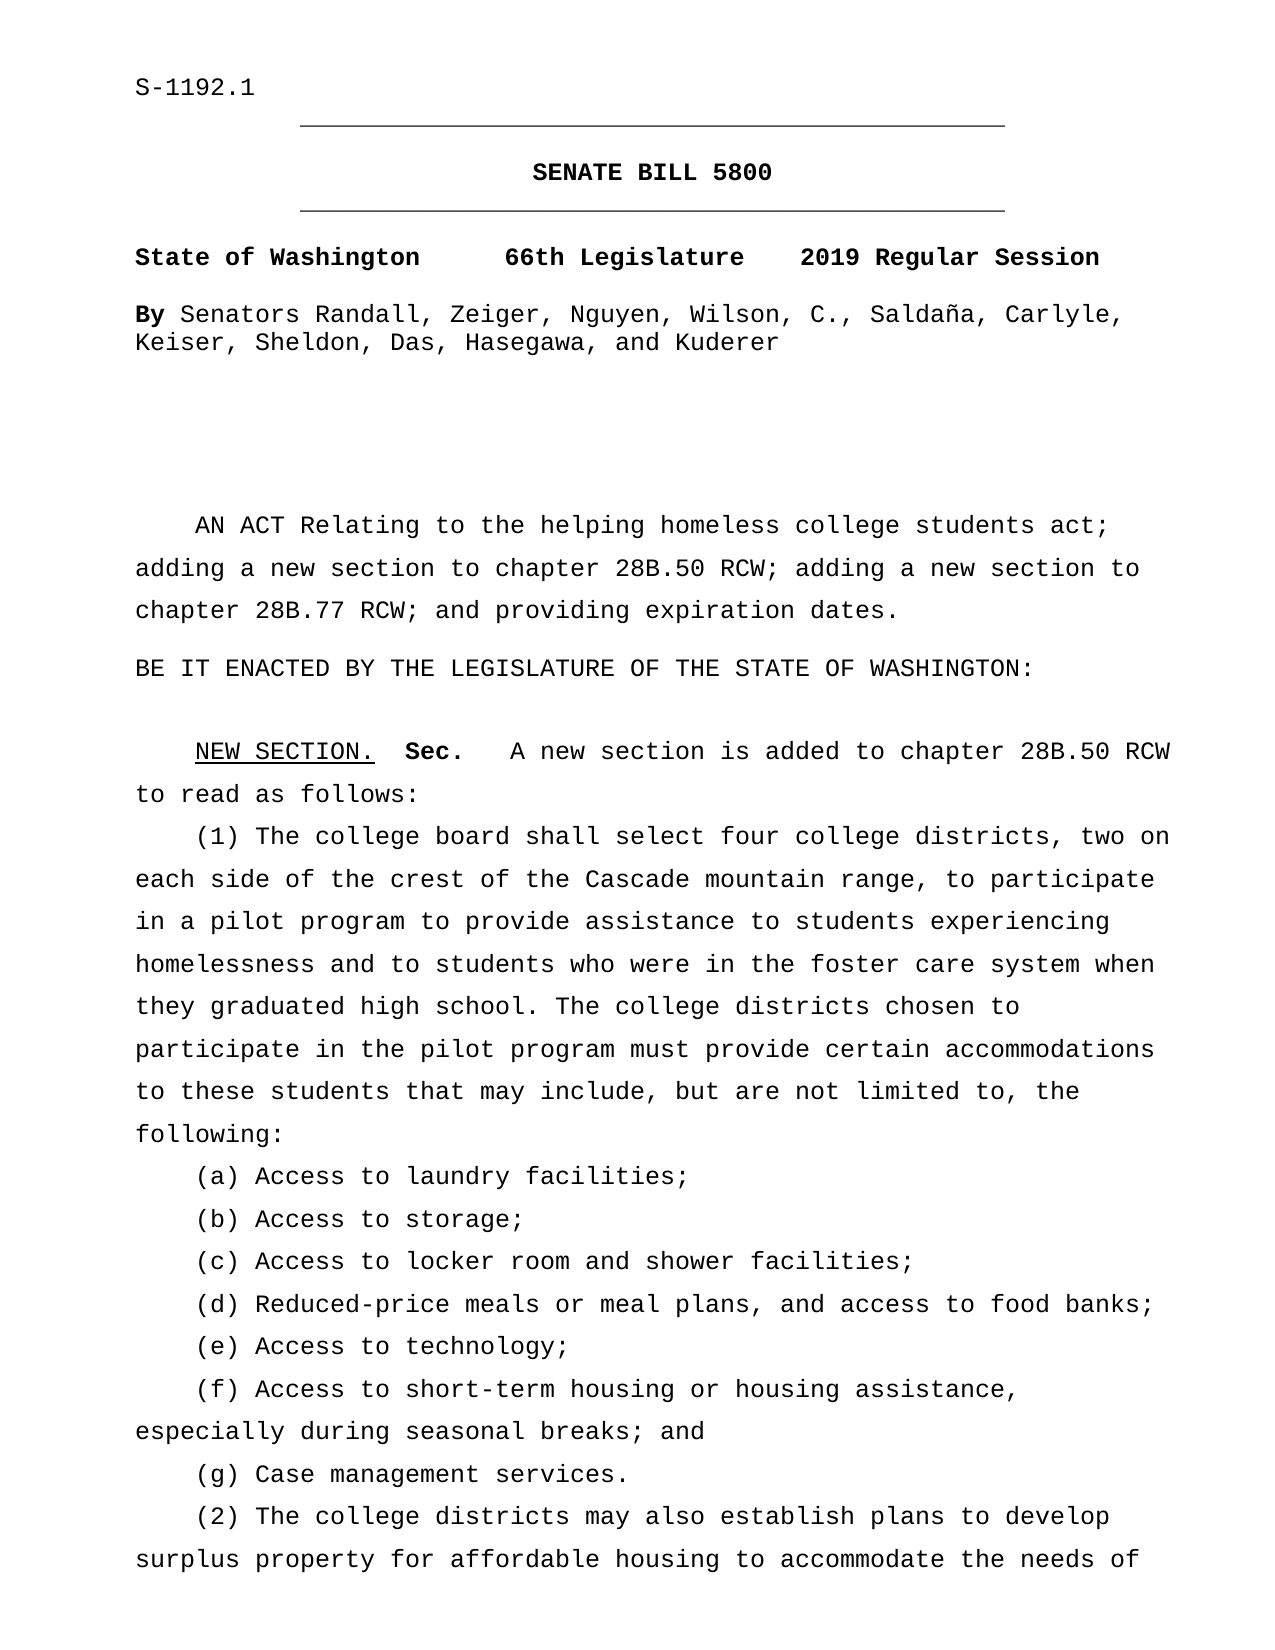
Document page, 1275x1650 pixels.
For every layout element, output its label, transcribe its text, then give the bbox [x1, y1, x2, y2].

text (a) Access to laundry facilities; [135, 1151, 1170, 1193]
text (b) Access to storage; [135, 1193, 1170, 1236]
text _______________________________________________ [135, 103, 1170, 132]
text S-1192.1 [135, 75, 1170, 103]
text (c) Access to locker room and shower facilities; [135, 1236, 1170, 1278]
text By Senators Randall, Zeiger, Nguyen, Wilson, C., Saldaña, Carlyle, Keiser, Sheldon, Das, Hasegawa, and Kuderer [135, 302, 1170, 358]
text BE IT ENACTED BY THE LEGISLATURE OF THE STATE OF WASHINGTON: [135, 656, 1170, 684]
text SENATE BILL 5800 [135, 160, 1170, 188]
text (f) Access to short-term housing or housing assistance, especially during seasonal breaks; and [135, 1363, 1170, 1448]
text State of Washington 66th Legislature 2019 Regular Session [135, 245, 1170, 273]
text _______________________________________________ [135, 188, 1170, 217]
text (g) Case management services. [135, 1448, 1170, 1491]
text (e) Access to technology; [135, 1321, 1170, 1363]
text (1) The college board shall select four college districts, two on each side of the crest of the Cascade mountain range, to participate in a pilot program to provide assistance to students experiencing homelessness and to students who were in the foster care system when they graduated high school. The college districts chosen to participate in the pilot program must provide certain accommodations to these students that may include, but are not limited to, the following: [135, 811, 1170, 1151]
text NEW SECTION. Sec. A new section is added to chapter 28B.50 RCW to read as follows: [135, 726, 1170, 811]
text AN ACT Relating to the helping homeless college students act; adding a new section to chapter 28B.50 RCW; adding a new section to chapter 28B.77 RCW; and providing expiration dates. [135, 500, 1170, 627]
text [135, 1491, 1170, 1576]
text (d) Reduced-price meals or meal plans, and access to food banks; [135, 1278, 1170, 1321]
